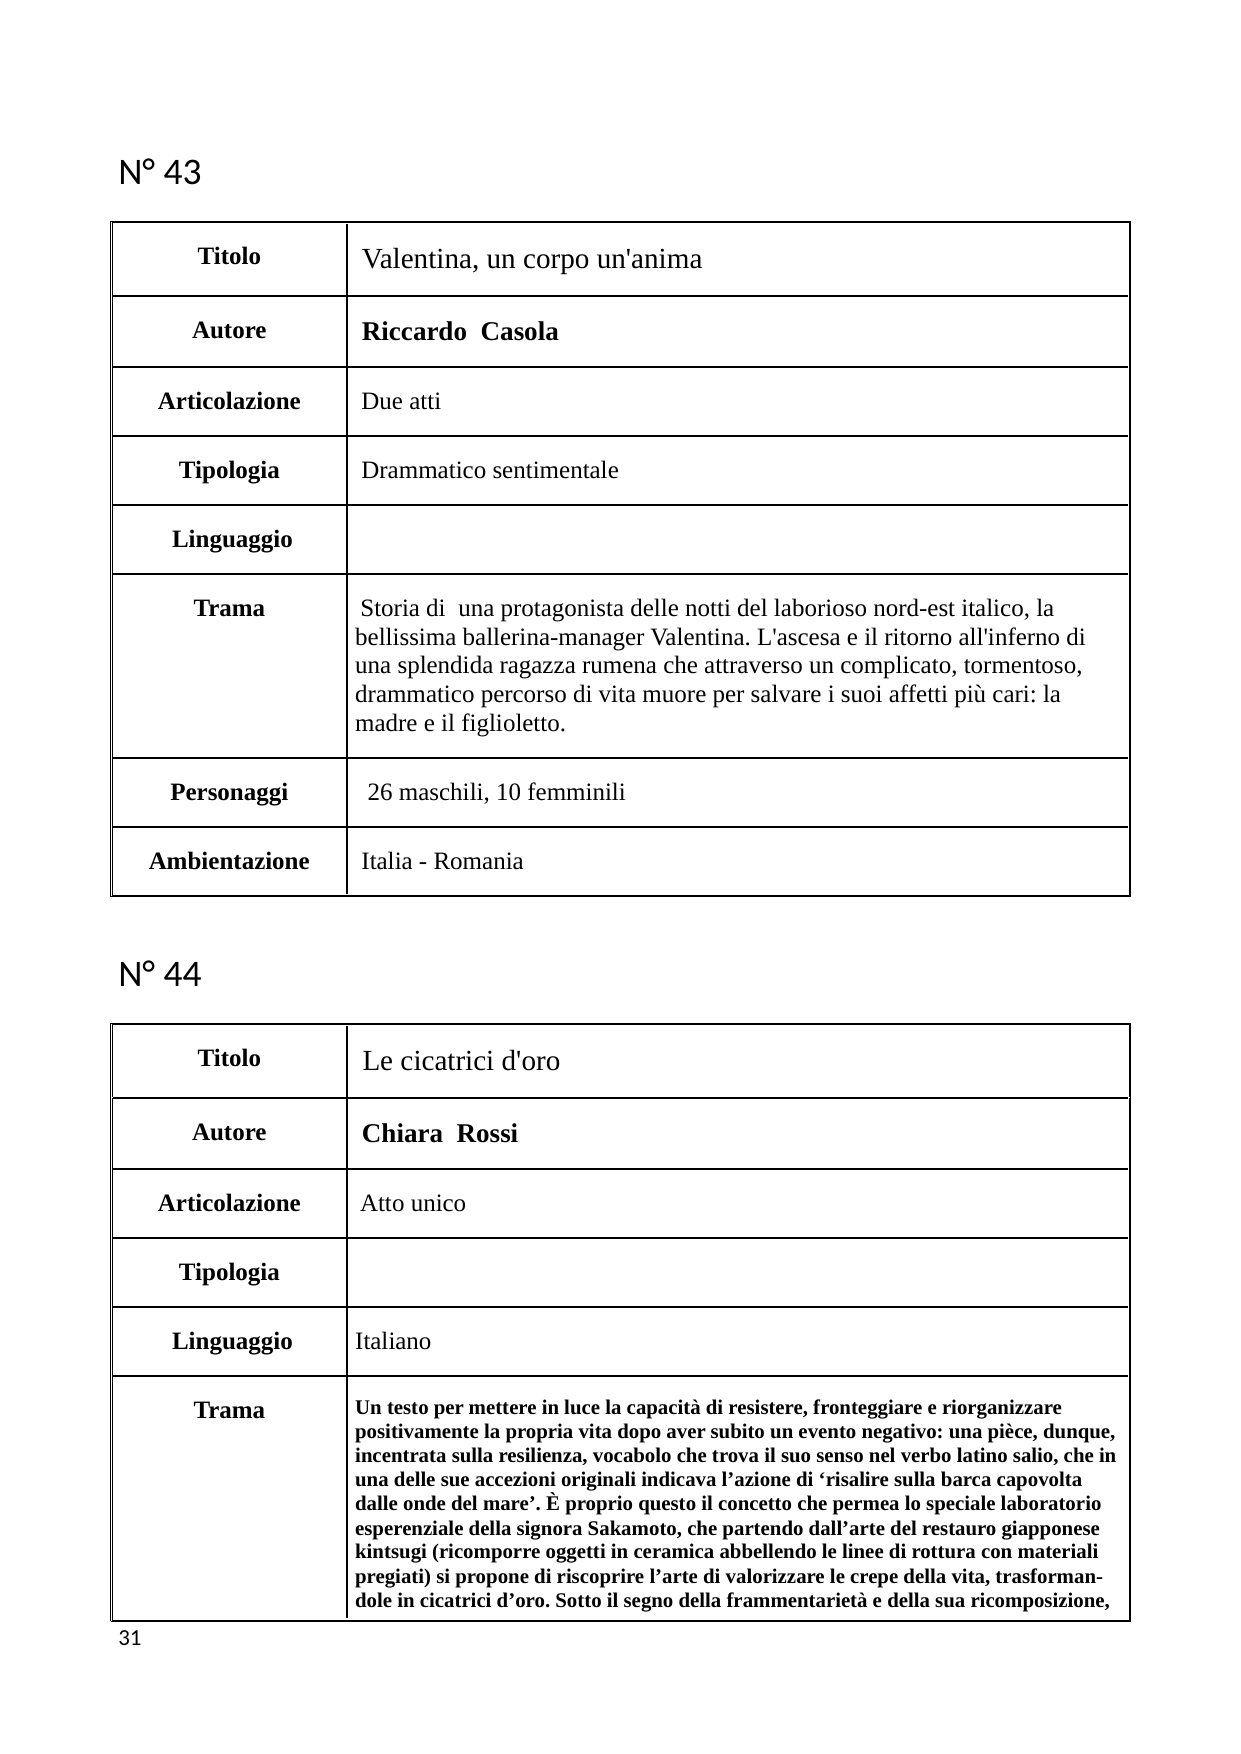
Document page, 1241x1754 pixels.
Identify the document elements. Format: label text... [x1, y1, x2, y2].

table_cell Atto unico [348, 1168, 1129, 1237]
table_cell Ambientazione [113, 828, 347, 895]
table_cell Personaggi [113, 759, 346, 826]
table_cell Linguaggio [113, 1308, 346, 1375]
table_header Valentina, un corpo un'anima [348, 223, 1129, 295]
table_cell Trama [113, 575, 346, 757]
table_header Le cicatrici d'oro [348, 1025, 1129, 1097]
table_header Titolo [113, 223, 346, 295]
table_cell Trama [113, 1377, 347, 1619]
table_cell [348, 1237, 1129, 1306]
table_cell Italia - Romania [347, 826, 1129, 895]
table_cell Linguaggio [113, 506, 346, 573]
table_cell 26 maschili, 10 femminili [348, 757, 1129, 826]
table_cell Riccardo Casola [348, 295, 1129, 366]
table_cell Articolazione [113, 368, 346, 435]
table_cell Tipologia [113, 437, 346, 504]
table_cell Storia di una protagonista delle notti del laborioso nord-est italico, la bellissima ballerina-manager Valentina. L'ascesa e il ritorno all'inferno di una splendida ragazza rumena che attraverso un complicato, tormentoso, drammatico percorso di vita muore per salvare i suoi affetti più cari: la madre e il figlioletto. [348, 573, 1129, 757]
text N° 44 [118, 949, 1122, 995]
table_cell Drammatico sentimentale [348, 435, 1129, 504]
table_header Titolo [113, 1025, 346, 1097]
table_cell Chiara Rossi [348, 1097, 1129, 1168]
table_cell Autore [113, 297, 346, 366]
table_cell Tipologia [113, 1239, 346, 1306]
table_cell Due atti [348, 366, 1129, 435]
table_cell Articolazione [113, 1170, 346, 1237]
table_cell [348, 504, 1129, 573]
table_cell Italiano [348, 1306, 1129, 1375]
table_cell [347, 1375, 1129, 1619]
table_cell Autore [113, 1099, 346, 1168]
text N° 43 [118, 148, 1122, 193]
